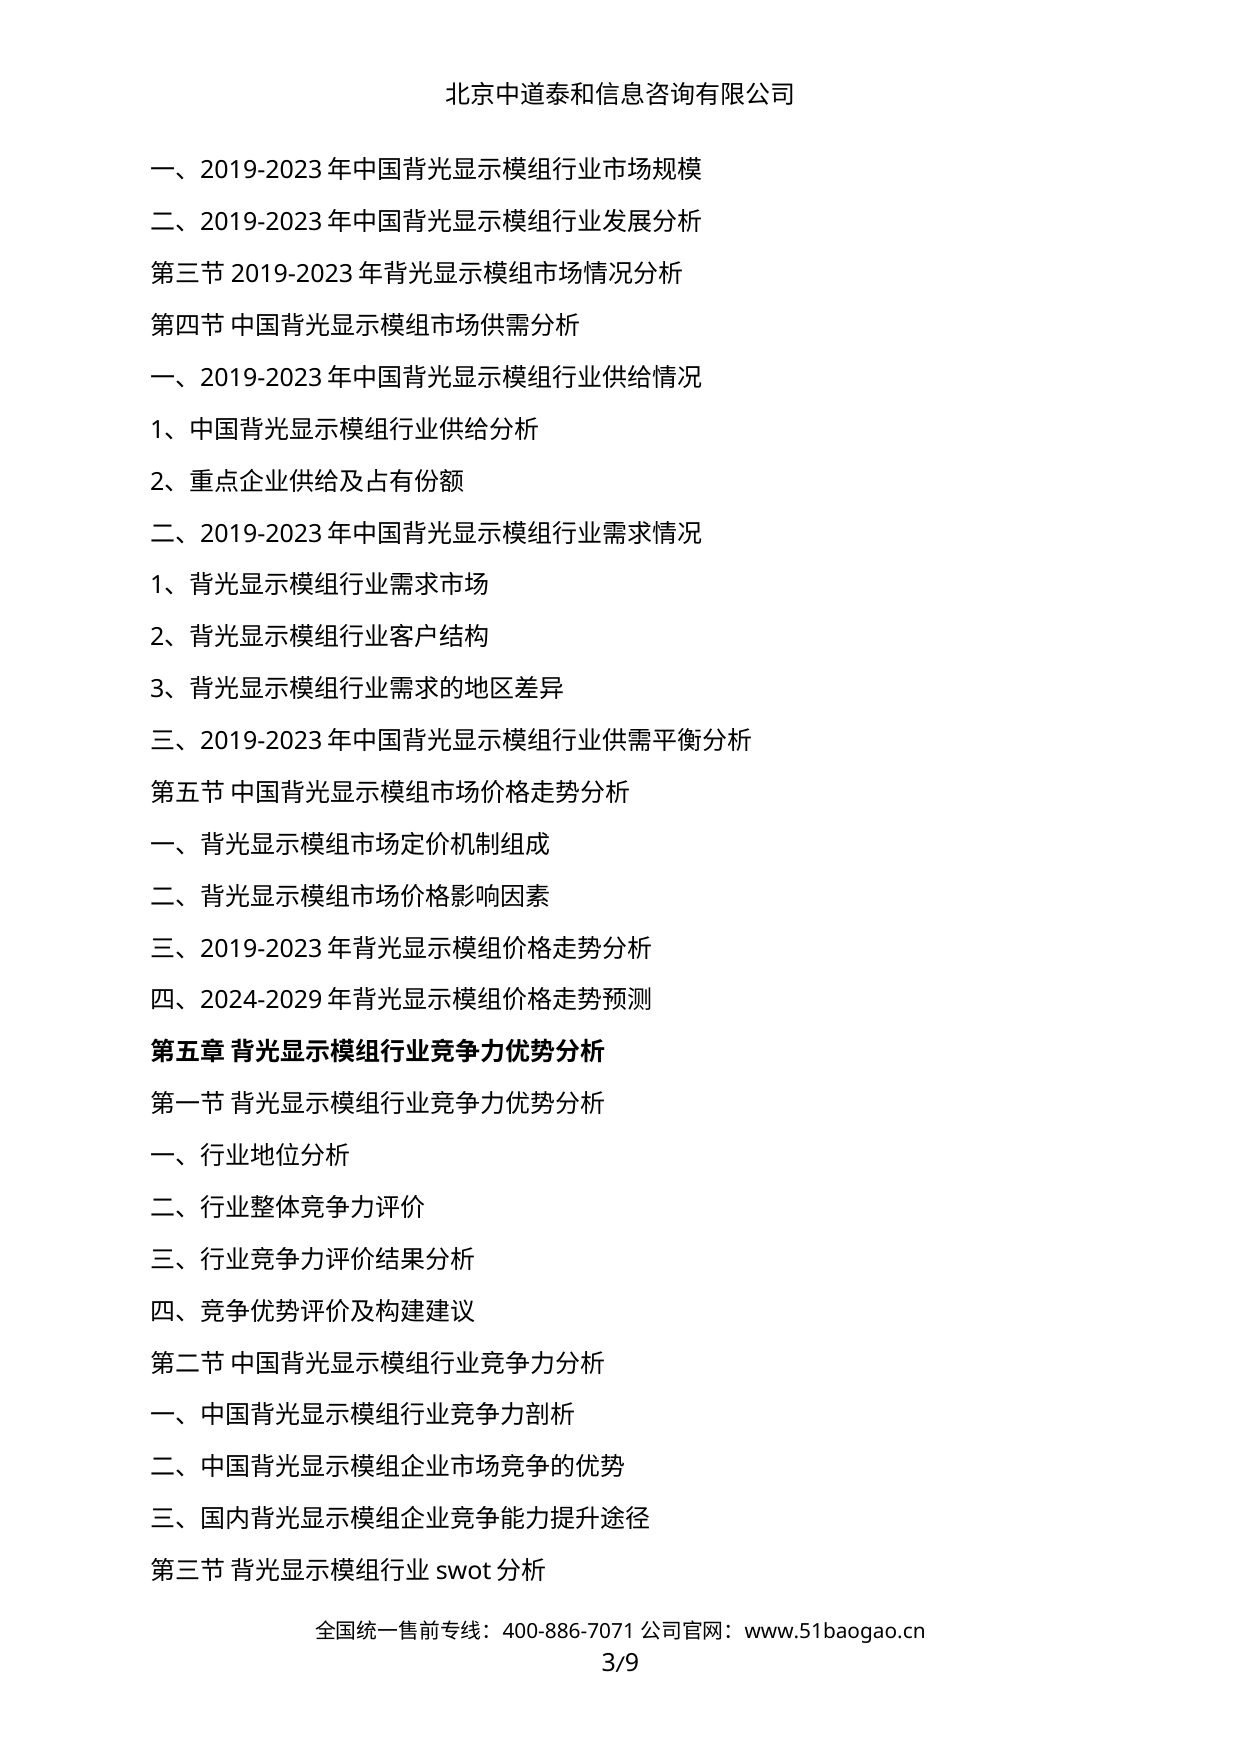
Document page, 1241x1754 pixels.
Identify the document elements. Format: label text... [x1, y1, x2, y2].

text 2、背光显示模组行业客户结构 [150, 617, 1090, 653]
text 第一节 背光显示模组行业竞争力优势分析 [150, 1084, 1090, 1120]
text 1、中国背光显示模组行业供给分析 [150, 409, 1090, 446]
text 二、2019-2023年中国背光显示模组行业发展分析 [150, 202, 1090, 238]
text 第三节 2019-2023年背光显示模组市场情况分析 [150, 254, 1090, 290]
text 四、竞争优势评价及构建建议 [150, 1291, 1090, 1327]
text 三、2019-2023年背光显示模组价格走势分析 [150, 928, 1090, 964]
text 二、背光显示模组市场价格影响因素 [150, 876, 1090, 912]
text 三、2019-2023年中国背光显示模组行业供需平衡分析 [150, 721, 1090, 757]
text 第三节 背光显示模组行业swot分析 [150, 1551, 1090, 1587]
text 二、中国背光显示模组企业市场竞争的优势 [150, 1447, 1090, 1483]
text 第二节 中国背光显示模组行业竞争力分析 [150, 1343, 1090, 1379]
text 2、重点企业供给及占有份额 [150, 461, 1090, 497]
text 三、行业竞争力评价结果分析 [150, 1239, 1090, 1276]
text 第五章 背光显示模组行业竞争力优势分析 [150, 1032, 1090, 1068]
text 第五节 中国背光显示模组市场价格走势分析 [150, 772, 1090, 809]
text 一、中国背光显示模组行业竞争力剖析 [150, 1395, 1090, 1431]
text 1、背光显示模组行业需求市场 [150, 565, 1090, 601]
text 一、2019-2023年中国背光显示模组行业供给情况 [150, 357, 1090, 394]
text 二、行业整体竞争力评价 [150, 1187, 1090, 1224]
text 三、国内背光显示模组企业竞争能力提升途径 [150, 1499, 1090, 1535]
text 二、2019-2023年中国背光显示模组行业需求情况 [150, 513, 1090, 549]
text 四、2024-2029年背光显示模组价格走势预测 [150, 980, 1090, 1016]
text 一、2019-2023年中国背光显示模组行业市场规模 [150, 150, 1090, 186]
text 第四节 中国背光显示模组市场供需分析 [150, 306, 1090, 342]
text 一、行业地位分析 [150, 1136, 1090, 1172]
text 3、背光显示模组行业需求的地区差异 [150, 669, 1090, 705]
text 一、背光显示模组市场定价机制组成 [150, 824, 1090, 861]
